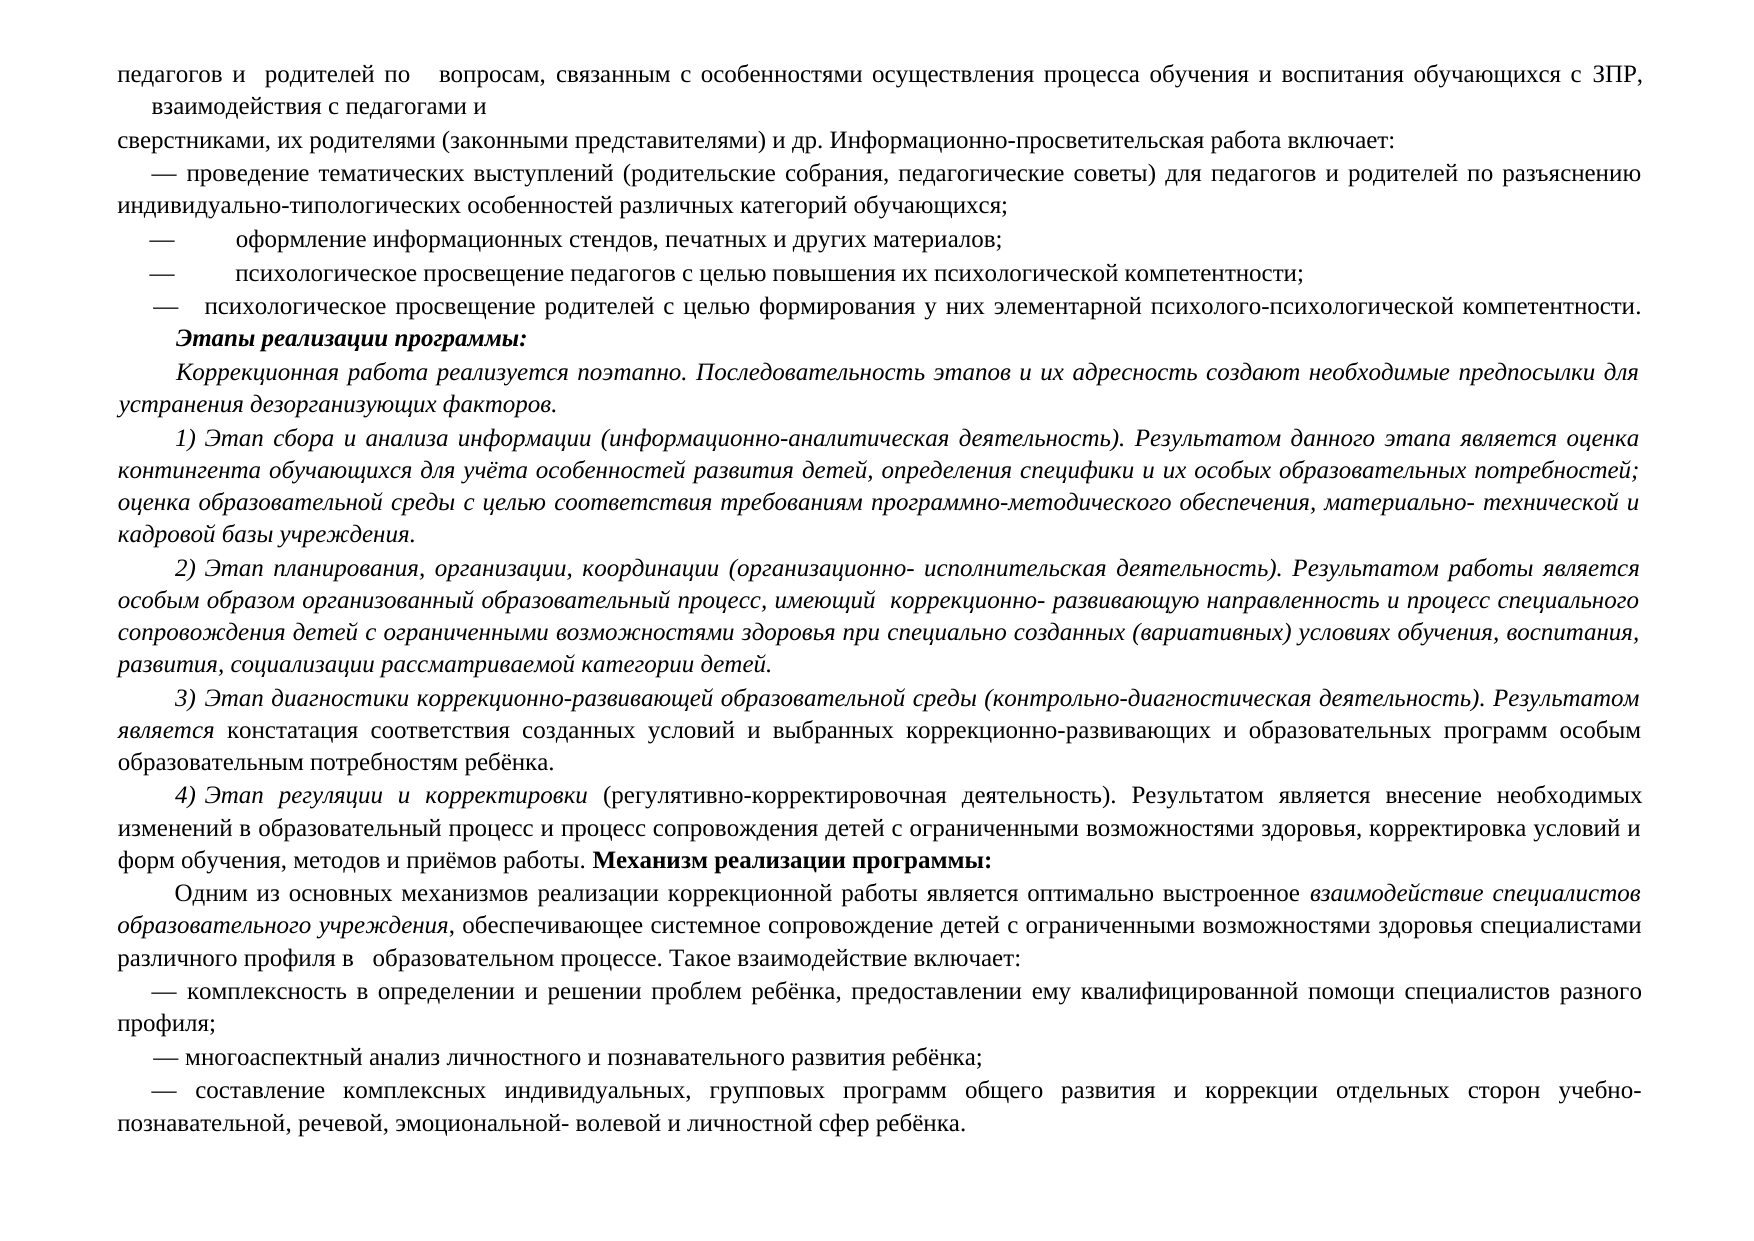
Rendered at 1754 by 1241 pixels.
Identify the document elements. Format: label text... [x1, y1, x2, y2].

text Одним из основных механизмов реализации коррекционной работы является оптимально выстроенное взаимодействие специалистов образовательного учреждения, обеспечивающее системное сопровождение детей с ограниченными возможностями здоровья специалистами различного профиля в образовательном процессе. Такое взаимодействие включает: [117, 878, 1643, 972]
list Этап сбора и анализа информации (информационно-аналитическая деятельность). Результатом данного этапа является оценка контингента обучающихся для учёта особенностей развития детей, определения специфики и их особых образовательных потребностей; оценка образовательной среды с целью соответствия требованиям программно-методического обеспечения, материально- технической и кадровой базы учреждения. [118, 423, 1643, 548]
text ― оформление информационных стендов, печатных и других материалов; [57, 224, 1654, 253]
text ― проведение тематических выступлений (родительские собрания, педагогические советы) для педагогов и родителей по разъяснению индивидуально-типологических особенностей различных категорий обучающихся; [117, 158, 1643, 219]
text ― психологическое просвещение родителей с целью формирования у них элементарной психолого-психологической компетентности. Этапы реализации программы: [153, 291, 1643, 352]
text Коррекционная работа реализуется поэтапно. Последовательность этапов и их адресность создают необходимые предпосылки для устранения дезорганизующих факторов. [118, 357, 1643, 418]
text педагогов и родителей по вопросам, связанным с особенностями осуществления процесса обучения и воспитания обучающихся с ЗПР, взаимодействия с педагогами и [117, 59, 1643, 120]
text — многоаспектный анализ личностного и познавательного развития ребёнка; [153, 1042, 1643, 1071]
text сверстниками, их родителями (законными представителями) и др. Информационно-просветительская работа включает: [117, 125, 1643, 154]
text — составление комплексных индивидуальных, групповых программ общего развития и коррекции отдельных сторон учебно-познавательной, речевой, эмоциональной- волевой и личностной сфер ребёнка. [117, 1076, 1643, 1137]
text — комплексность в определении и решении проблем ребёнка, предоставлении ему квалифицированной помощи специалистов разного профиля; [117, 976, 1643, 1037]
list Этап диагностики коррекционно-развивающей образовательной среды (контрольно-диагностическая деятельность). Результатом является констатация соответствия созданных условий и выбранных коррекционно-развивающих и образовательных программ особым образовательным потребностям ребёнка. [118, 683, 1643, 776]
list Этап планирования, организации, координации (организационно- исполнительская деятельность). Результатом работы является особым образом организованный образовательный процесс, имеющий коррекционно- развивающую направленность и процесс специального сопровождения детей с ограниченными возможностями здоровья при специально созданных (вариативных) условиях обучения, воспитания, развития, социализации рассматриваемой категории детей. [118, 553, 1643, 678]
list Этап регуляции и корректировки (регулятивно-корректировочная деятельность). Результатом является внесение необходимых изменений в образовательный процесс и процесс сопровождения детей с ограниченными возможностями здоровья, корректировка условий и форм обучения, методов и приёмов работы. Механизм реализации программы: [118, 781, 1643, 874]
text ― психологическое просвещение педагогов с целью повышения их психологической компетентности; [57, 258, 1654, 286]
